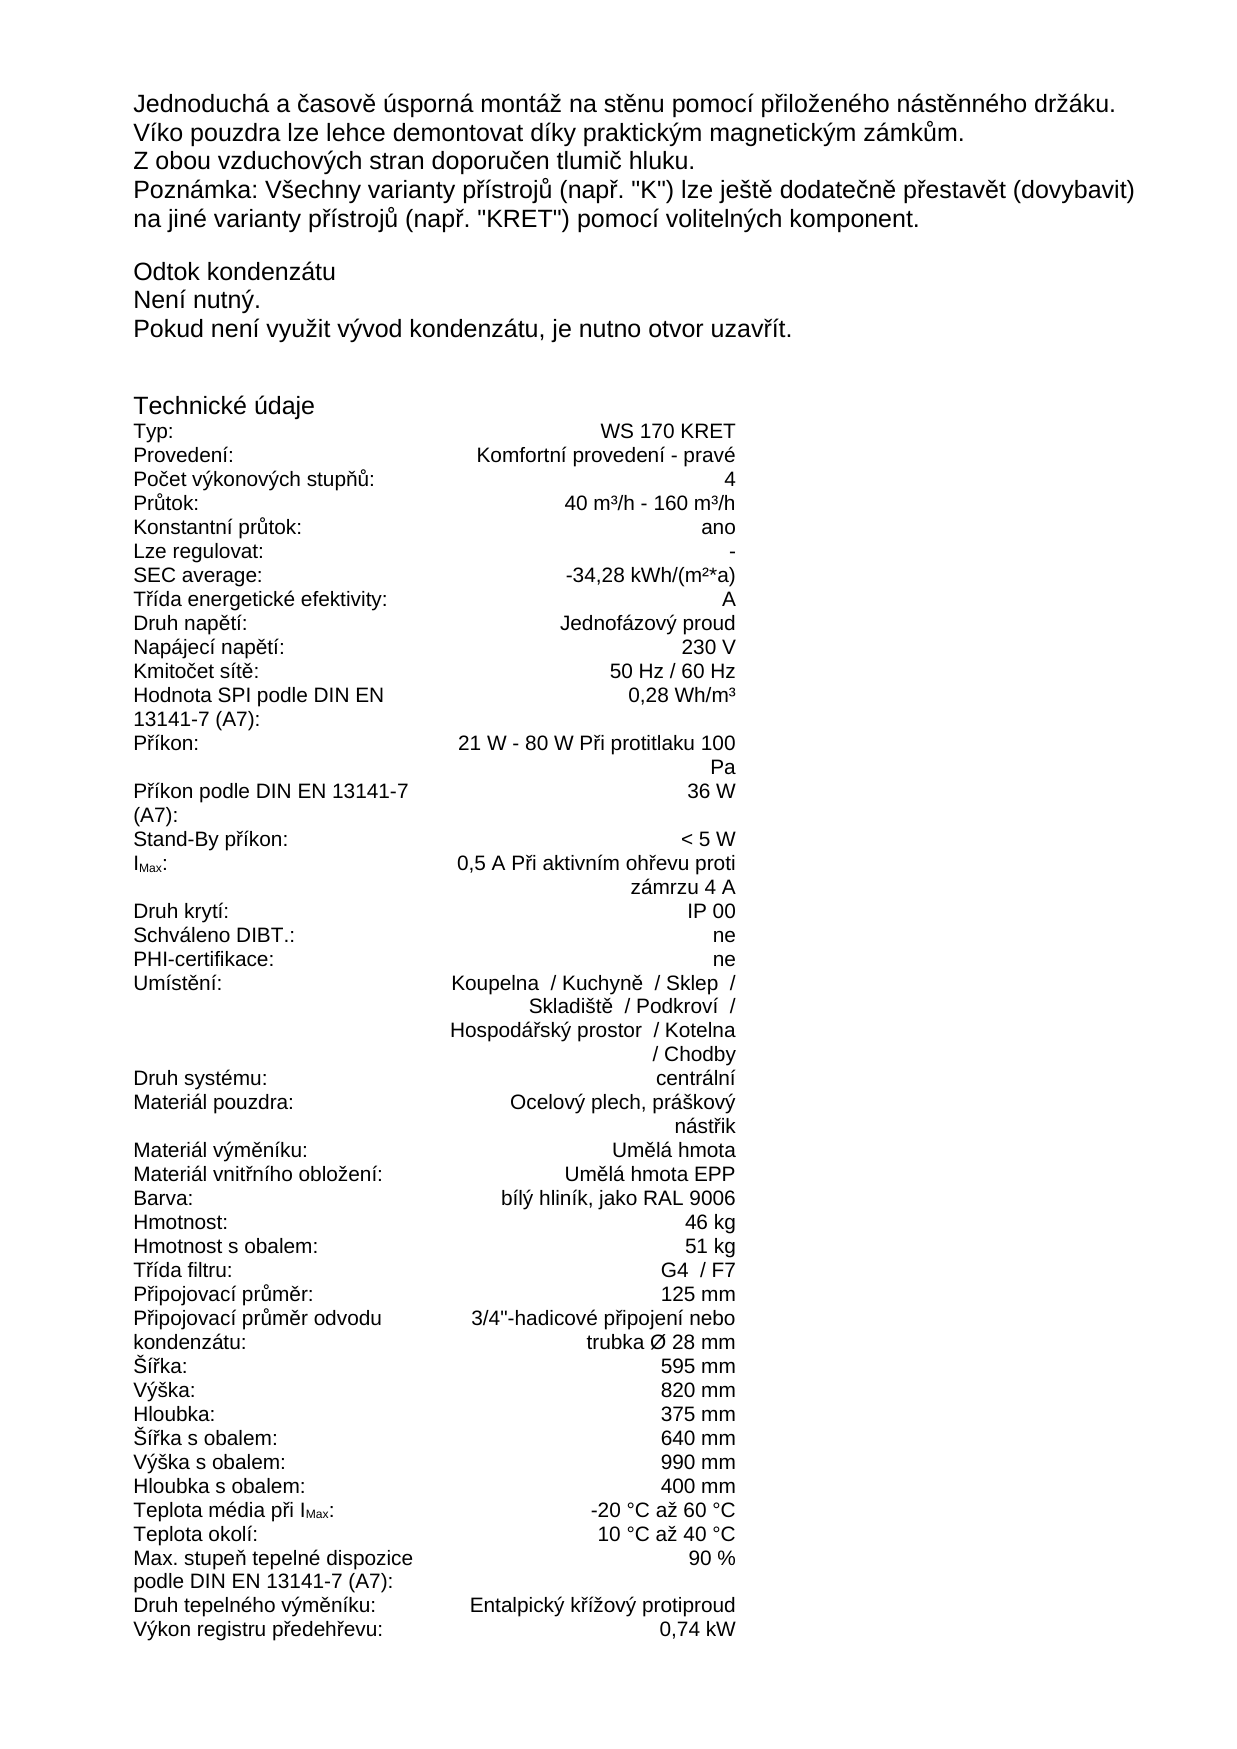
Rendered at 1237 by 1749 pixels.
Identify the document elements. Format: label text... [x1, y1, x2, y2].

table_cell IP 00 [434, 899, 747, 922]
table_cell 51 kg [434, 1234, 747, 1258]
table_cell Druh napětí: [122, 611, 434, 635]
table_cell < 5 W [434, 827, 747, 851]
table_cell Materiál výměníku: [122, 1138, 434, 1162]
table_cell Materiál vnitřního obložení: [122, 1162, 434, 1186]
table_cell Umělá hmota [434, 1138, 747, 1162]
table_cell Připojovací průměr odvodu kondenzátu: [122, 1306, 434, 1354]
table_header Typ: [122, 419, 434, 443]
table_cell Koupelna / Kuchyně / Sklep / Skladiště / Podkroví / Hospodářský prostor / Kotelna / Chodby [434, 970, 747, 1066]
table_cell Hodnota SPI podle DIN EN 13141-7 (A7): [122, 683, 434, 731]
table_cell Průtok: [122, 491, 434, 515]
table_cell Druh krytí: [122, 899, 434, 922]
table_cell Lze regulovat: [122, 539, 434, 563]
table_cell 4 [434, 467, 747, 491]
text Odtok kondenzátu [133, 256, 1148, 285]
table_cell Připojovací průměr: [122, 1282, 434, 1306]
table_cell 0,5 A Při aktivním ohřevu proti zámrzu 4 A [434, 851, 747, 898]
table_cell 3/4"-hadicové připojení nebo trubka Ø 28 mm [434, 1306, 747, 1354]
table_cell 640 mm [434, 1426, 747, 1449]
text Z obou vzduchových stran doporučen tlumič hluku. [133, 146, 1148, 175]
table_cell Výška: [122, 1378, 434, 1402]
table_cell Materiál pouzdra: [122, 1090, 434, 1138]
table_cell 50 Hz / 60 Hz [434, 659, 747, 683]
table_cell 90 % [434, 1545, 747, 1593]
text Víko pouzdra lze lehce demontovat díky praktickým magnetickým zámkům. [133, 117, 1148, 146]
table_cell 0,74 kW [434, 1617, 747, 1641]
table_cell Max. stupeň tepelné dispozice podle DIN EN 13141-7 (A7): [122, 1545, 434, 1593]
table_cell 40 m³/h - 160 m³/h [434, 491, 747, 515]
table_cell Barva: [122, 1186, 434, 1210]
table_cell Konstantní průtok: [122, 515, 434, 539]
table_cell Komfortní provedení - pravé [434, 443, 747, 467]
table_cell Hmotnost s obalem: [122, 1234, 434, 1258]
table_cell centrální [434, 1066, 747, 1090]
table_cell ne [434, 923, 747, 946]
table_cell 36 W [434, 779, 747, 827]
table_cell G4 / F7 [434, 1258, 747, 1282]
table_cell 230 V [434, 635, 747, 659]
table_cell 375 mm [434, 1402, 747, 1426]
table_cell bílý hliník, jako RAL 9006 [434, 1186, 747, 1210]
table_cell Výška s obalem: [122, 1450, 434, 1473]
table_cell 21 W - 80 W Při protitlaku 100 Pa [434, 731, 747, 779]
table_cell Druh systému: [122, 1066, 434, 1090]
table_cell Umístění: [122, 970, 434, 1066]
table_cell 595 mm [434, 1354, 747, 1378]
table_cell Hloubka s obalem: [122, 1474, 434, 1497]
table_cell ano [434, 515, 747, 539]
table_cell Výkon registru předehřevu: [122, 1617, 434, 1641]
table_cell Kmitočet sítě: [122, 659, 434, 683]
table_cell IMax: [122, 851, 434, 898]
table_cell Příkon: [122, 731, 434, 779]
table_cell SEC average: [122, 563, 434, 587]
text Poznámka: Všechny varianty přístrojů (např. "K") lze ještě dodatečně přestavět (dovybavit) na jiné varianty přístrojů (např. "KRET") pomocí volitelných komponent. [133, 175, 1148, 232]
table_cell Třída filtru: [122, 1258, 434, 1282]
table_cell 990 mm [434, 1450, 747, 1473]
text Technické údaje [133, 391, 1148, 419]
table_cell 400 mm [434, 1474, 747, 1497]
table_cell Ocelový plech, práškový nástřik [434, 1090, 747, 1138]
table_cell Provedení: [122, 443, 434, 467]
table_cell Příkon podle DIN EN 13141-7 (A7): [122, 779, 434, 827]
table_cell -20 °C až 60 °C [434, 1498, 747, 1521]
table_cell Šířka s obalem: [122, 1426, 434, 1449]
table_cell -34,28 kWh/(m²*a) [434, 563, 747, 587]
table_cell Umělá hmota EPP [434, 1162, 747, 1186]
table_cell Stand-By příkon: [122, 827, 434, 851]
text Není nutný. [133, 285, 1148, 314]
table_cell 0,28 Wh/m³ [434, 683, 747, 731]
table_cell ne [434, 946, 747, 970]
table_cell A [434, 587, 747, 611]
table_cell Teplota okolí: [122, 1521, 434, 1545]
table_cell Napájecí napětí: [122, 635, 434, 659]
text Pokud není využit vývod kondenzátu, je nutno otvor uzavřít. [133, 314, 1148, 343]
table_cell Druh tepelného výměníku: [122, 1593, 434, 1617]
table_cell Hmotnost: [122, 1210, 434, 1234]
table_cell - [434, 539, 747, 563]
table_cell Jednofázový proud [434, 611, 747, 635]
table_cell Třída energetické efektivity: [122, 587, 434, 611]
table_header WS 170 KRET [434, 419, 747, 443]
table_cell 46 kg [434, 1210, 747, 1234]
table_cell 125 mm [434, 1282, 747, 1306]
table_cell Počet výkonových stupňů: [122, 467, 434, 491]
table_cell Hloubka: [122, 1402, 434, 1426]
table_cell 10 °C až 40 °C [434, 1521, 747, 1545]
table_cell 820 mm [434, 1378, 747, 1402]
table_cell Šířka: [122, 1354, 434, 1378]
table_cell PHI-certifikace: [122, 946, 434, 970]
table_cell Teplota média při IMax: [122, 1498, 434, 1521]
table_cell Schváleno DIBT.: [122, 923, 434, 946]
table_cell Entalpický křížový protiproud [434, 1593, 747, 1617]
text Jednoduchá a časově úsporná montáž na stěnu pomocí přiloženého nástěnného držáku. [133, 89, 1148, 117]
